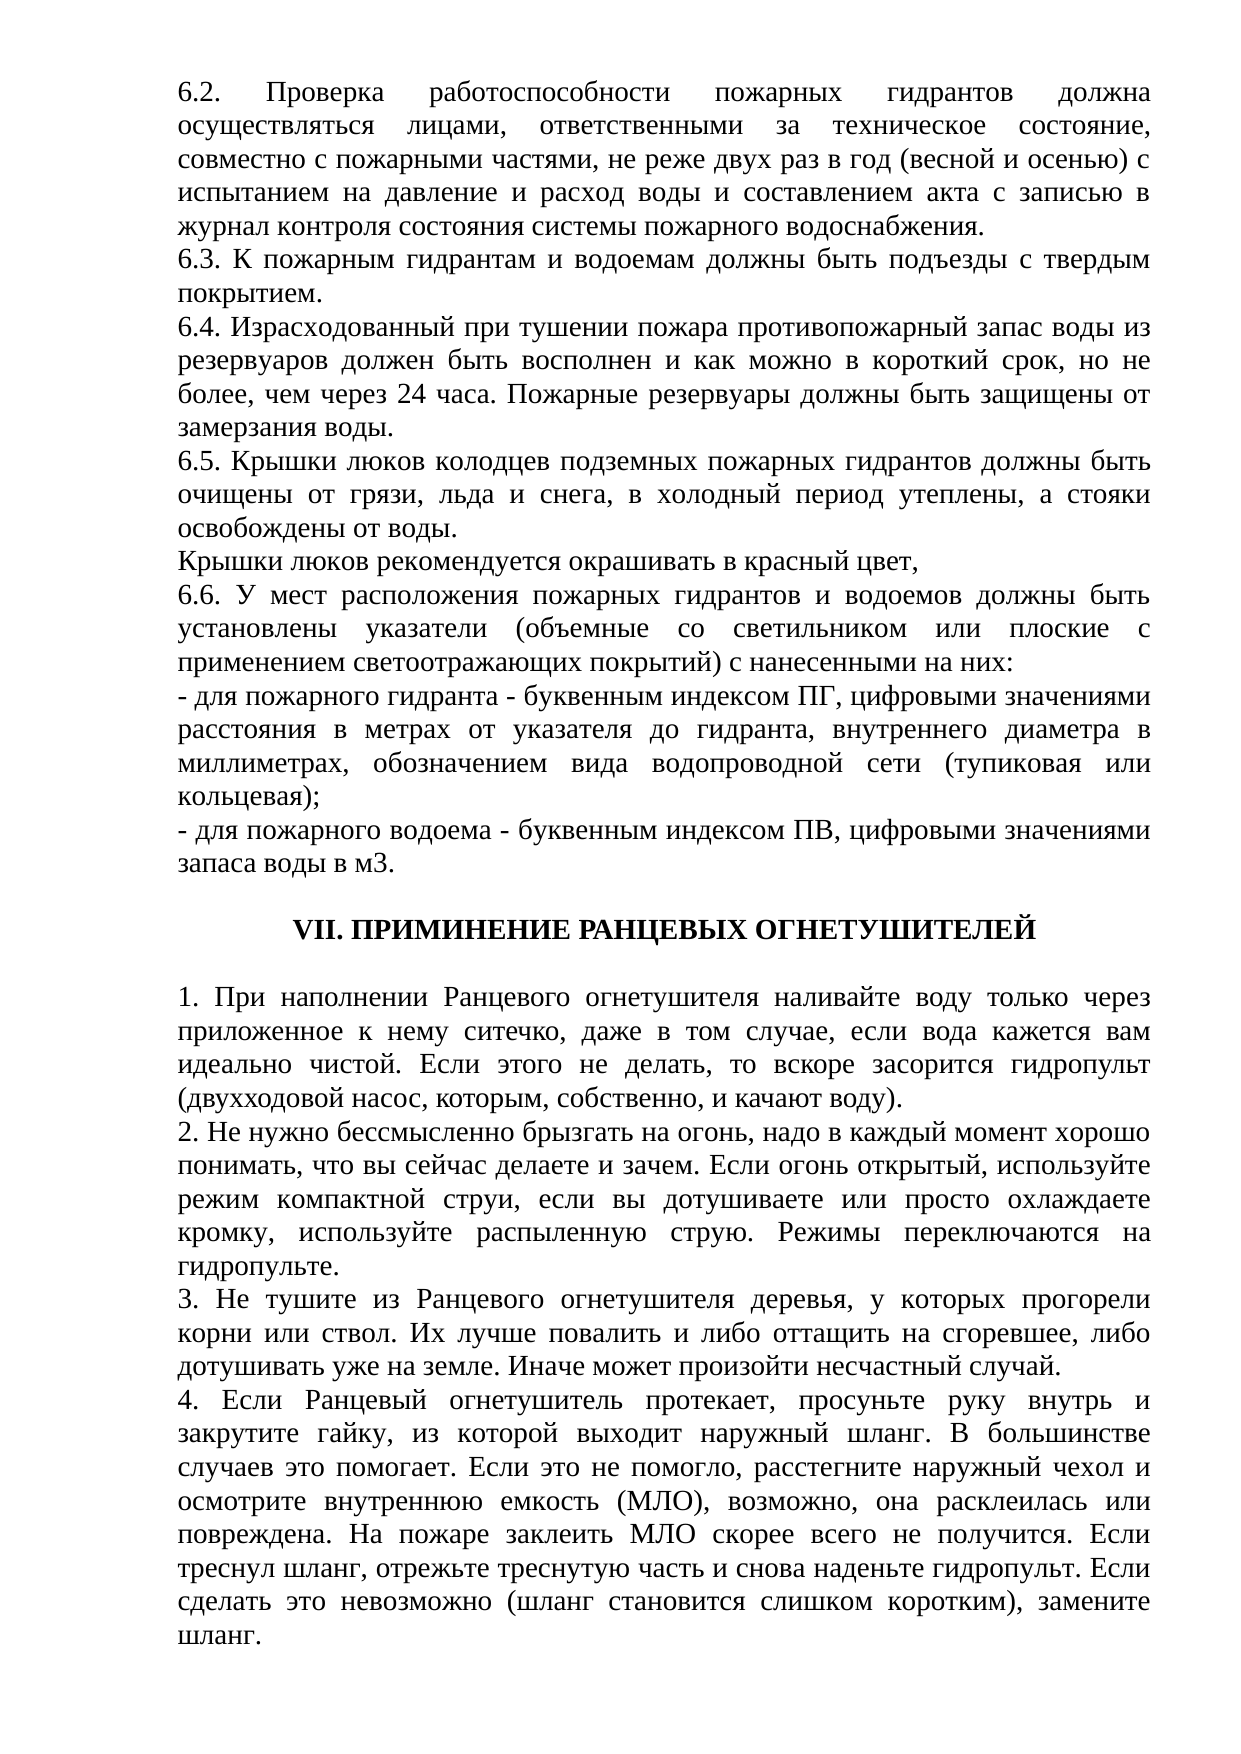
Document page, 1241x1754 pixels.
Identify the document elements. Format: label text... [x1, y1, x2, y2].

text 6.6. У мест расположения пожарных гидрантов и водоемов должны быть установлены указатели (объемные со светильником или плоские с применением светоотражающих покрытий) с нанесенными на них: [177, 577, 1152, 678]
text - для пожарного водоема - буквенным индексом ПВ, цифровыми значениями запаса воды в м3. [177, 812, 1152, 879]
text 3. Не тушите из Ранцевого огнетушителя деревья, у которых прогорели корни или ствол. Их лучше повалить и либо оттащить на сгоревшее, либо дотушивать уже на земле. Иначе может произойти несчастный случай. [177, 1281, 1152, 1382]
subtitle 1. При наполнении Ранцевого огнетушителя наливайте воду только через приложенное к нему ситечко, даже в том случае, если вода кажется вам идеально чистой. Если этого не делать, то вскоре засорится гидропульт (двухходовой насос, которым, собственно, и качают воду). [177, 979, 1152, 1114]
text - для пожарного гидранта - буквенным индексом ПГ, цифровыми значениями расстояния в метрах от указателя до гидранта, внутреннего диаметра в миллиметрах, обозначением вида водопроводной сети (тупиковая или кольцевая); [177, 678, 1152, 812]
text 6.5. Крышки люков колодцев подземных пожарных гидрантов должны быть очищены от грязи, льда и снега, в холодный период утеплены, а стояки освобождены от воды. [177, 443, 1152, 543]
text 6.3. К пожарным гидрантам и водоемам должны быть подъезды с твердым покрытием. [177, 242, 1152, 309]
text 6.4. Израсходованный при тушении пожара противопожарный запас воды из резервуаров должен быть восполнен и как можно в короткий срок, но не более, чем через 24 часа. Пожарные резервуары должны быть защищены от замерзания воды. [177, 309, 1152, 443]
text 6.2. Проверка работоспособности пожарных гидрантов должна осуществляться лицами, ответственными за техническое состояние, совместно с пожарными частями, не реже двух раз в год (весной и осенью) с испытанием на давление и расход воды и составлением акта с записью в журнал контроля состояния системы пожарного водоснабжения. [177, 74, 1152, 242]
text 2. Не нужно бессмысленно брызгать на огонь, надо в каждый момент хорошо понимать, что вы сейчас делаете и зачем. Если огонь открытый, используйте режим компактной струи, если вы дотушиваете или просто охлаждаете кромку, используйте распыленную струю. Режимы переключаются на гидропульте. [177, 1114, 1152, 1281]
text 4. Если Ранцевый огнетушитель протекает, просуньте руку внутрь и закрутите гайку, из которой выходит наружный шланг. В большинстве случаев это помогает. Если это не помогло, расстегните наружный чехол и осмотрите внутреннюю емкость (МЛО), возможно, она расклеилась или повреждена. На пожаре заклеить МЛО скорее всего не получится. Если треснул шланг, отрежьте треснутую часть и снова наденьте гидропульт. Если сделать это невозможно (шланг становится слишком коротким), замените шланг. [177, 1382, 1152, 1650]
text Крышки люков рекомендуется окрашивать в красный цвет, [177, 543, 1152, 577]
subtitle VII. ПРИМИНЕНИЕ РАНЦЕВЫХ ОГНЕТУШИТЕЛЕЙ [177, 912, 1152, 946]
